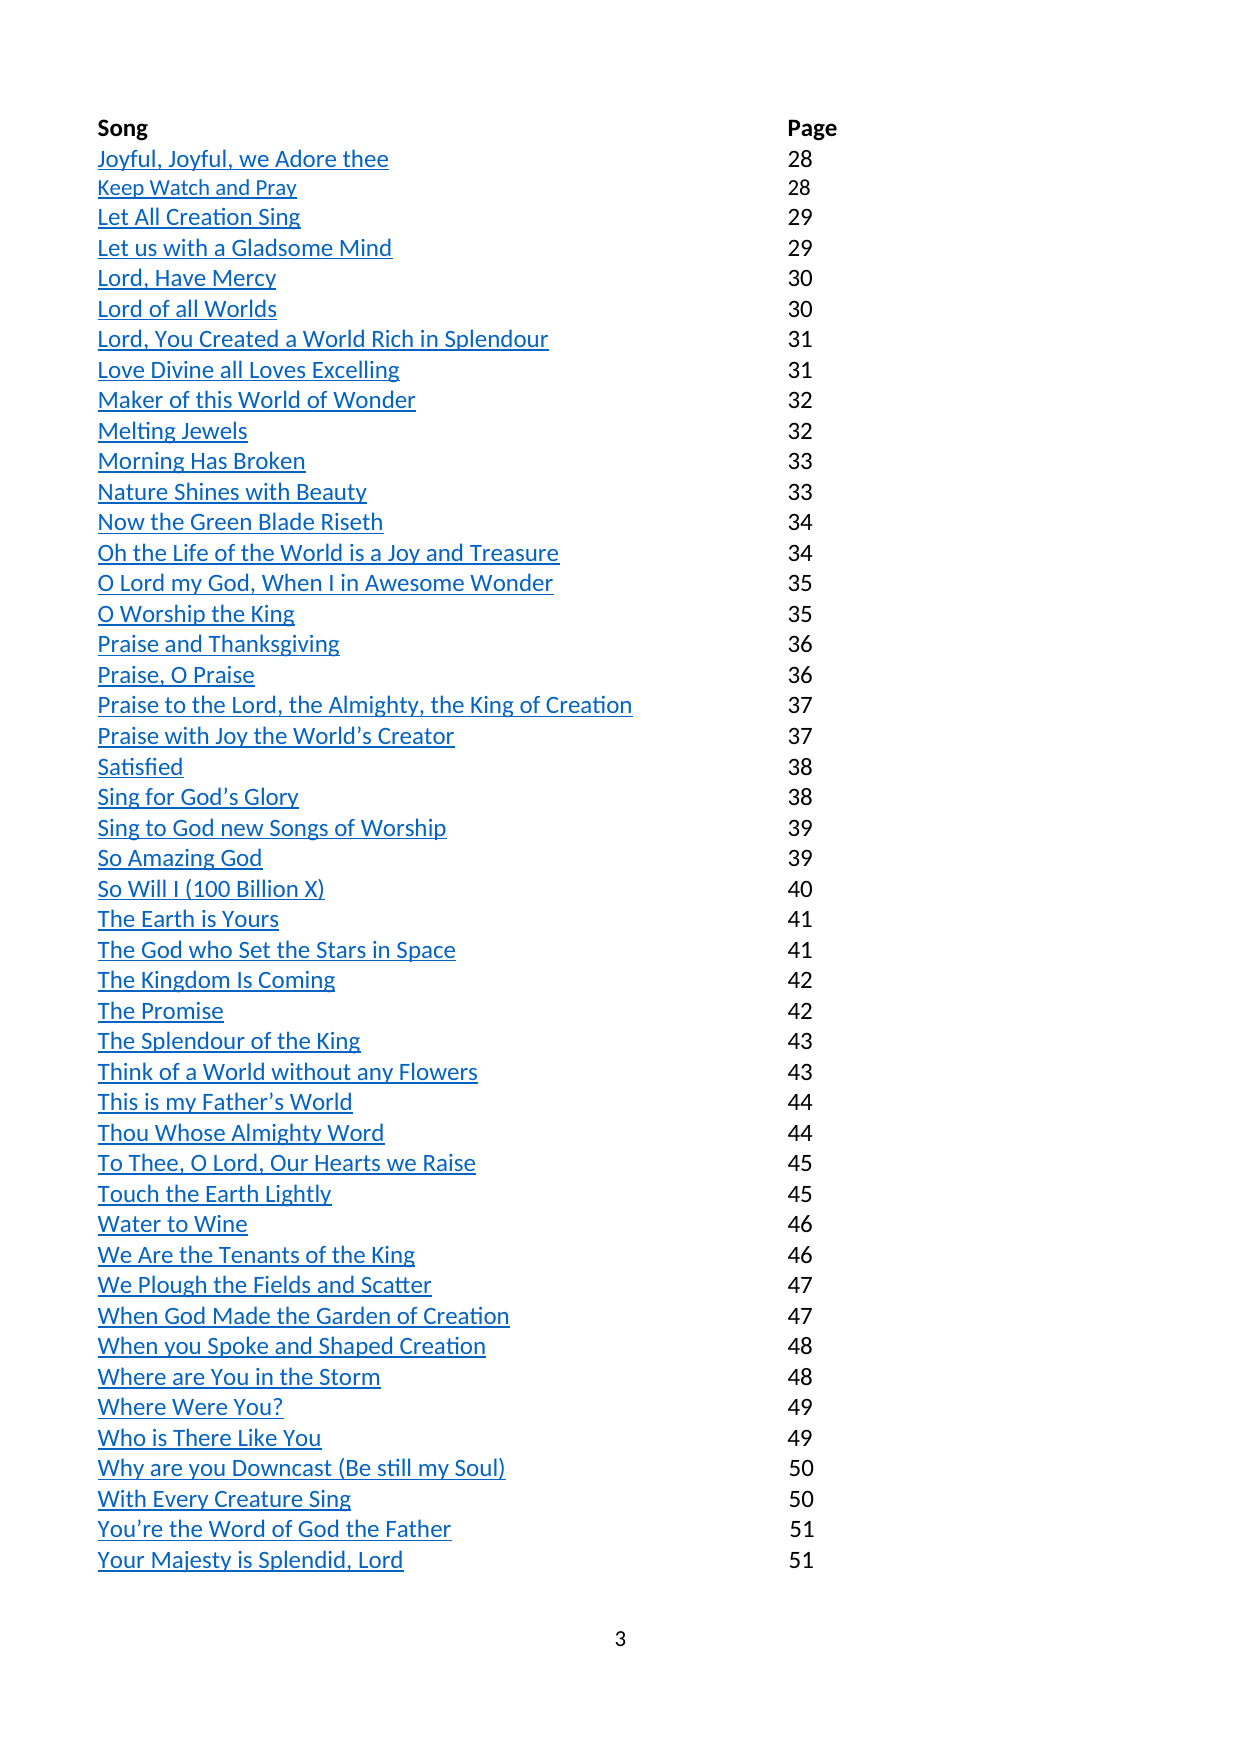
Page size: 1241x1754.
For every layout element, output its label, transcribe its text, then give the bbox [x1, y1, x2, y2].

text Love Divine all Loves Excelling 31 [97, 354, 1128, 384]
text Lord of all Worlds 30 [97, 293, 1128, 323]
text With Every Creature Sing [97, 1483, 583, 1514]
text Praise and Thanksgiving 36 [97, 628, 1128, 659]
text You’re the Word of God the Father [97, 1514, 583, 1544]
text Oh the Life of the World is a Joy and Treasure 34 [97, 537, 1128, 567]
text So Will I (100 Billion X) 40 [97, 873, 1128, 903]
text Keep Watch and Pray 28 [97, 173, 1128, 201]
text To Thee, O Lord, Our Hearts we Raise 45 [97, 1147, 1128, 1178]
text This is my Father’s World 44 [97, 1086, 1128, 1117]
text Touch the Earth Lightly 45 [97, 1178, 1128, 1208]
text Now the Green Blade Riseth 34 [97, 506, 1128, 537]
text So Amazing God 39 [97, 842, 1128, 873]
text When God Made the Garden of Creation 47 [97, 1300, 1128, 1331]
text Satisfied 38 [97, 751, 1128, 781]
text Thou Whose Almighty Word 44 [97, 1117, 1128, 1147]
text 49 [657, 1422, 1128, 1453]
text Praise with Joy the World’s Creator 37 [97, 720, 1128, 751]
text Morning Has Broken 33 [97, 445, 1128, 476]
text Nature Shines with Beauty 33 [97, 476, 1128, 506]
text The Splendour of the King 43 [97, 1025, 1128, 1056]
text 51 [642, 1514, 1128, 1544]
text Where Were You? 49 [97, 1392, 1128, 1422]
text Song Page [97, 112, 1128, 143]
text Melting Jewels 32 [97, 415, 1128, 445]
text Praise, O Praise 36 [97, 659, 1128, 689]
text 51 [642, 1544, 1128, 1575]
text Let All Creation Sing 29 [97, 201, 1128, 232]
text 50 [657, 1453, 1128, 1483]
text Sing to God new Songs of Worship 39 [97, 812, 1128, 842]
text Water to Wine 46 [97, 1208, 1128, 1239]
text Where are You in the Storm 48 [97, 1361, 1128, 1392]
text The Kingdom Is Coming 42 [97, 964, 1128, 995]
text Think of a World without any Flowers 43 [97, 1056, 1128, 1086]
text When you Spoke and Shaped Creation 48 [97, 1331, 1128, 1361]
text O Lord my God, When I in Awesome Wonder 35 [97, 567, 1128, 598]
text Your Majesty is Splendid, Lord [97, 1544, 583, 1575]
text We Are the Tenants of the King 46 [97, 1239, 1128, 1269]
text Why are you Downcast (Be still my Soul) [97, 1453, 583, 1483]
text The God who Set the Stars in Space 41 [97, 934, 1128, 964]
text Lord, Have Mercy 30 [97, 262, 1128, 293]
text Sing for God’s Glory 38 [97, 781, 1128, 812]
text O Worship the King 35 [97, 598, 1128, 628]
text The Earth is Yours 41 [97, 903, 1128, 934]
text Lord, You Created a World Rich in Splendour 31 [97, 323, 1128, 354]
text 50 [657, 1483, 1128, 1514]
text Joyful, Joyful, we Adore thee 28 [97, 143, 1128, 173]
text The Promise 42 [97, 995, 1128, 1025]
text Maker of this World of Wonder 32 [97, 384, 1128, 415]
text Let us with a Gladsome Mind 29 [97, 232, 1128, 262]
text We Plough the Fields and Scatter 47 [97, 1269, 1128, 1300]
text Who is There Like You [97, 1422, 570, 1453]
text Praise to the Lord, the Almighty, the King of Creation 37 [97, 689, 1128, 720]
